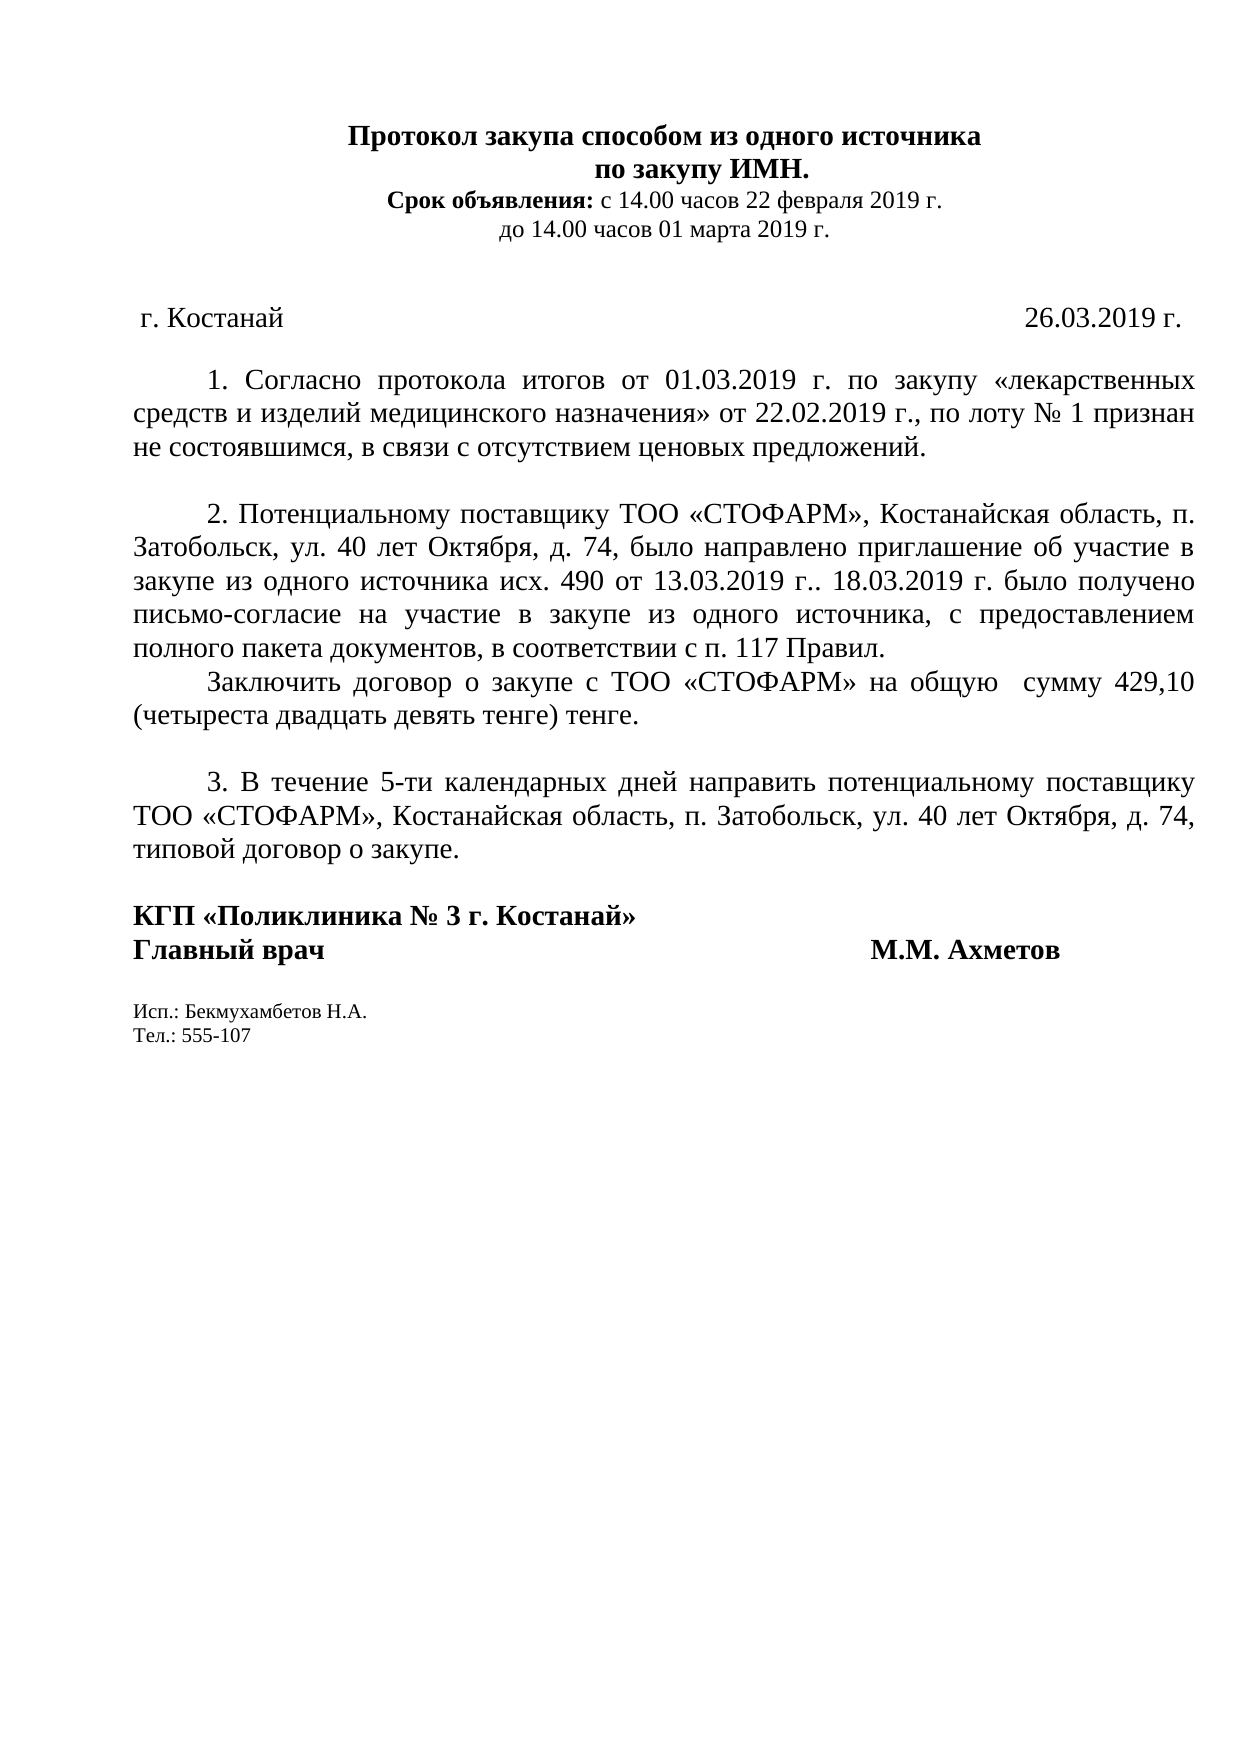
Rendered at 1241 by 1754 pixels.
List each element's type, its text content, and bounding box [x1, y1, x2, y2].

list 2. Потенциальному поставщику ТОО «СТОФАРМ», Костанайская область, п. Затобольск, ул. 40 лет Октября, д. 74, было направлено приглашение об участие в закупе из одного источника исх. 490 от 13.03.2019 г.. 18.03.2019 г. было получено письмо-согласие на участие в закупе из одного источника, с предоставлением полного пакета документов, в соответствии с п. 117 Правил. [133, 496, 1196, 664]
list г. Костанай 26.03.2019 г. [133, 300, 1196, 334]
text до 14.00 часов 01 марта 2019 г. [133, 214, 1196, 243]
list 1. Согласно протокола итогов от 01.03.2019 г. по закупу «лекарственных средств и изделий медицинского назначения» от 22.02.2019 г., по лоту № 1 признан не состоявшимся, в связи с отсутствием ценовых предложений. [133, 362, 1196, 462]
list Заключить договор о закупе с ТОО «СТОФАРМ» на общую сумму 429,10 (четыреста двадцать девять тенге) тенге. [133, 664, 1196, 731]
list 3. В течение 5-ти календарных дней направить потенциальному поставщику ТОО «СТОФАРМ», Костанайская область, п. Затобольск, ул. 40 лет Октября, д. 74, типовой договор о закупе. [133, 764, 1196, 865]
text Исп.: Бекмухамбетов Н.А. [133, 999, 1196, 1023]
list по закупу ИМН. [208, 152, 1196, 185]
text Срок объявления: с 14.00 часов 22 февраля 2019 г. [133, 185, 1196, 214]
list Протокол закупа способом из одного источника [133, 118, 1196, 152]
text Тел.: 555-107 [133, 1023, 1196, 1047]
text КГП «Поликлиника № 3 г. Костанай» [133, 898, 1196, 932]
text Главный врач М.М. Ахметов [133, 932, 1196, 966]
